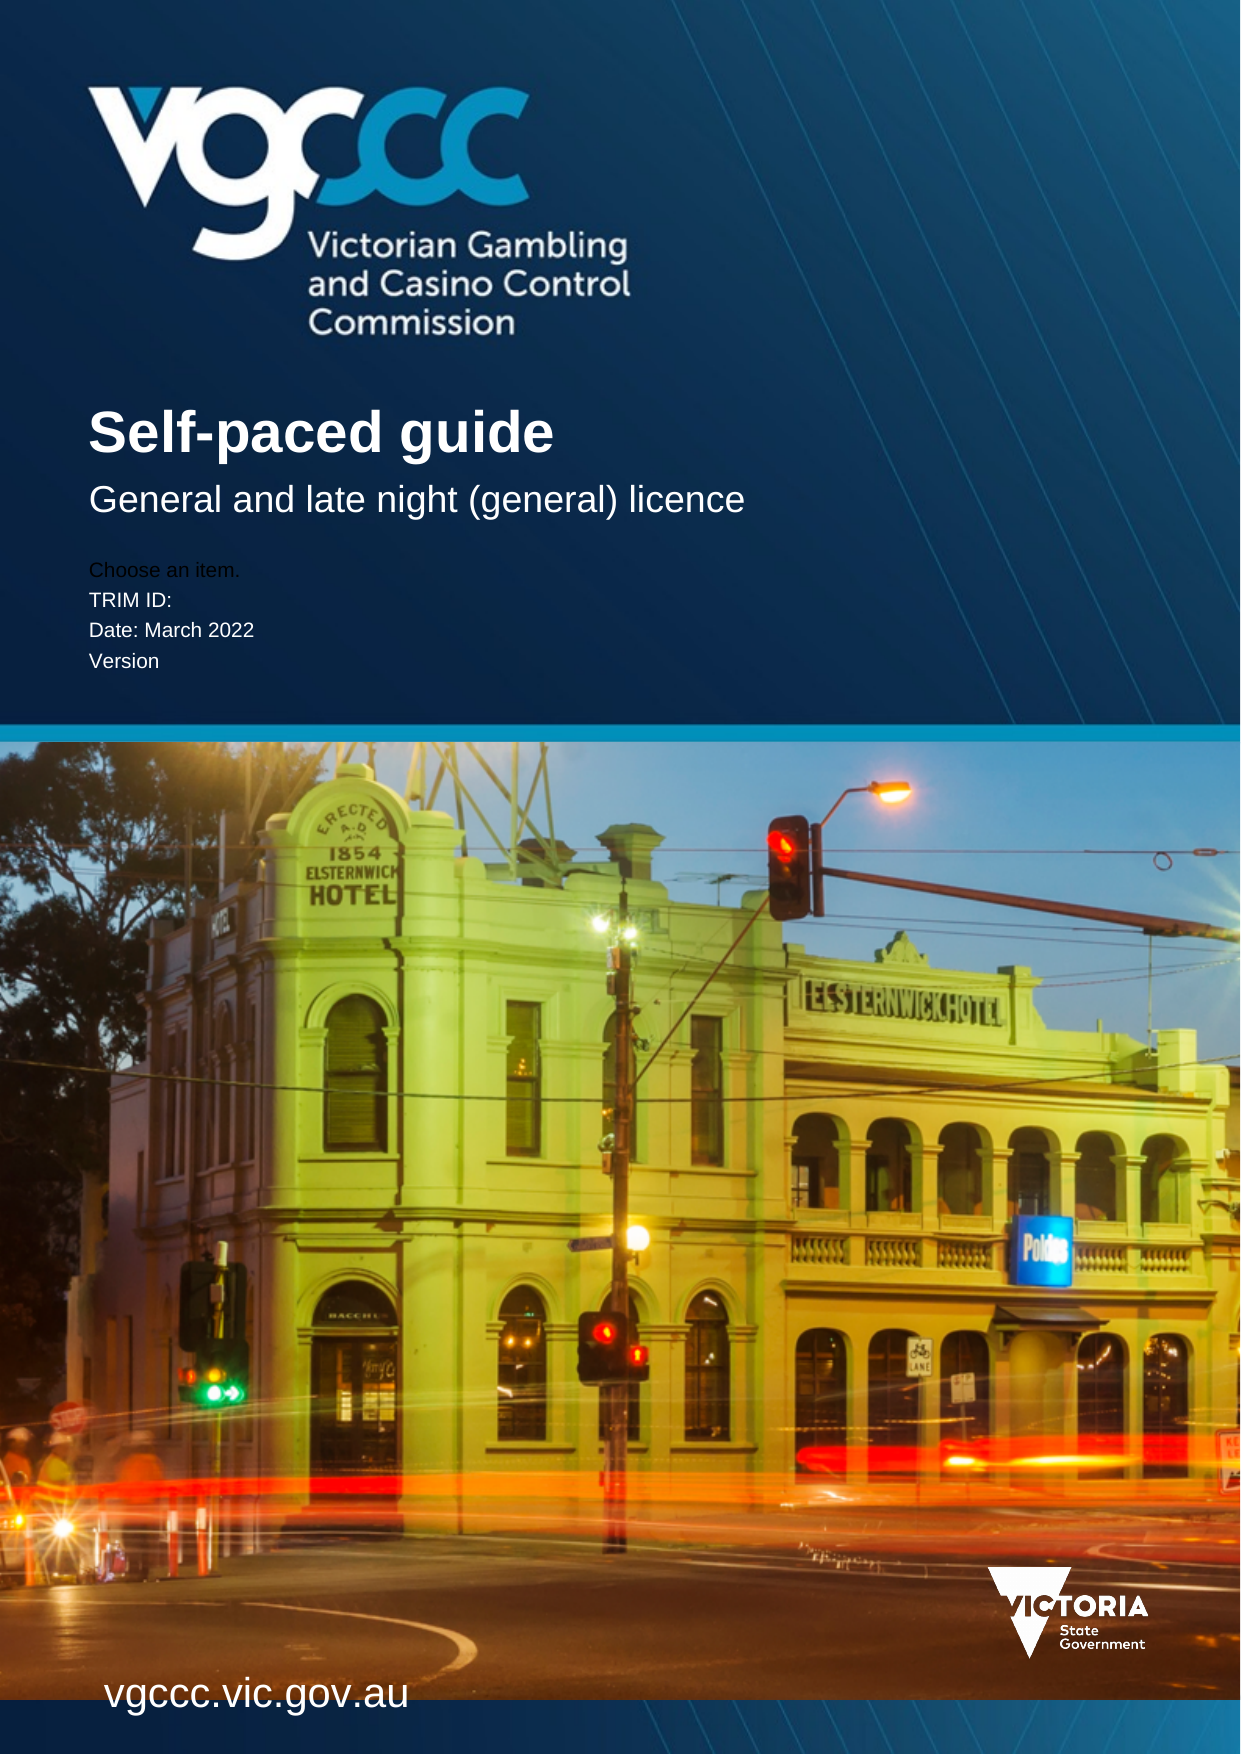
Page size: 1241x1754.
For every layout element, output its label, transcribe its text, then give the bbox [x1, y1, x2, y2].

subtitle General and late night (general) licence [89, 477, 1152, 520]
picture [0, 0, 1241, 723]
text Version [89, 648, 1152, 672]
text Date: March 2022 [89, 618, 1152, 642]
text TRIM ID: [89, 588, 1152, 612]
picture [0, 742, 1241, 1754]
title Self-paced guide [89, 398, 1152, 465]
